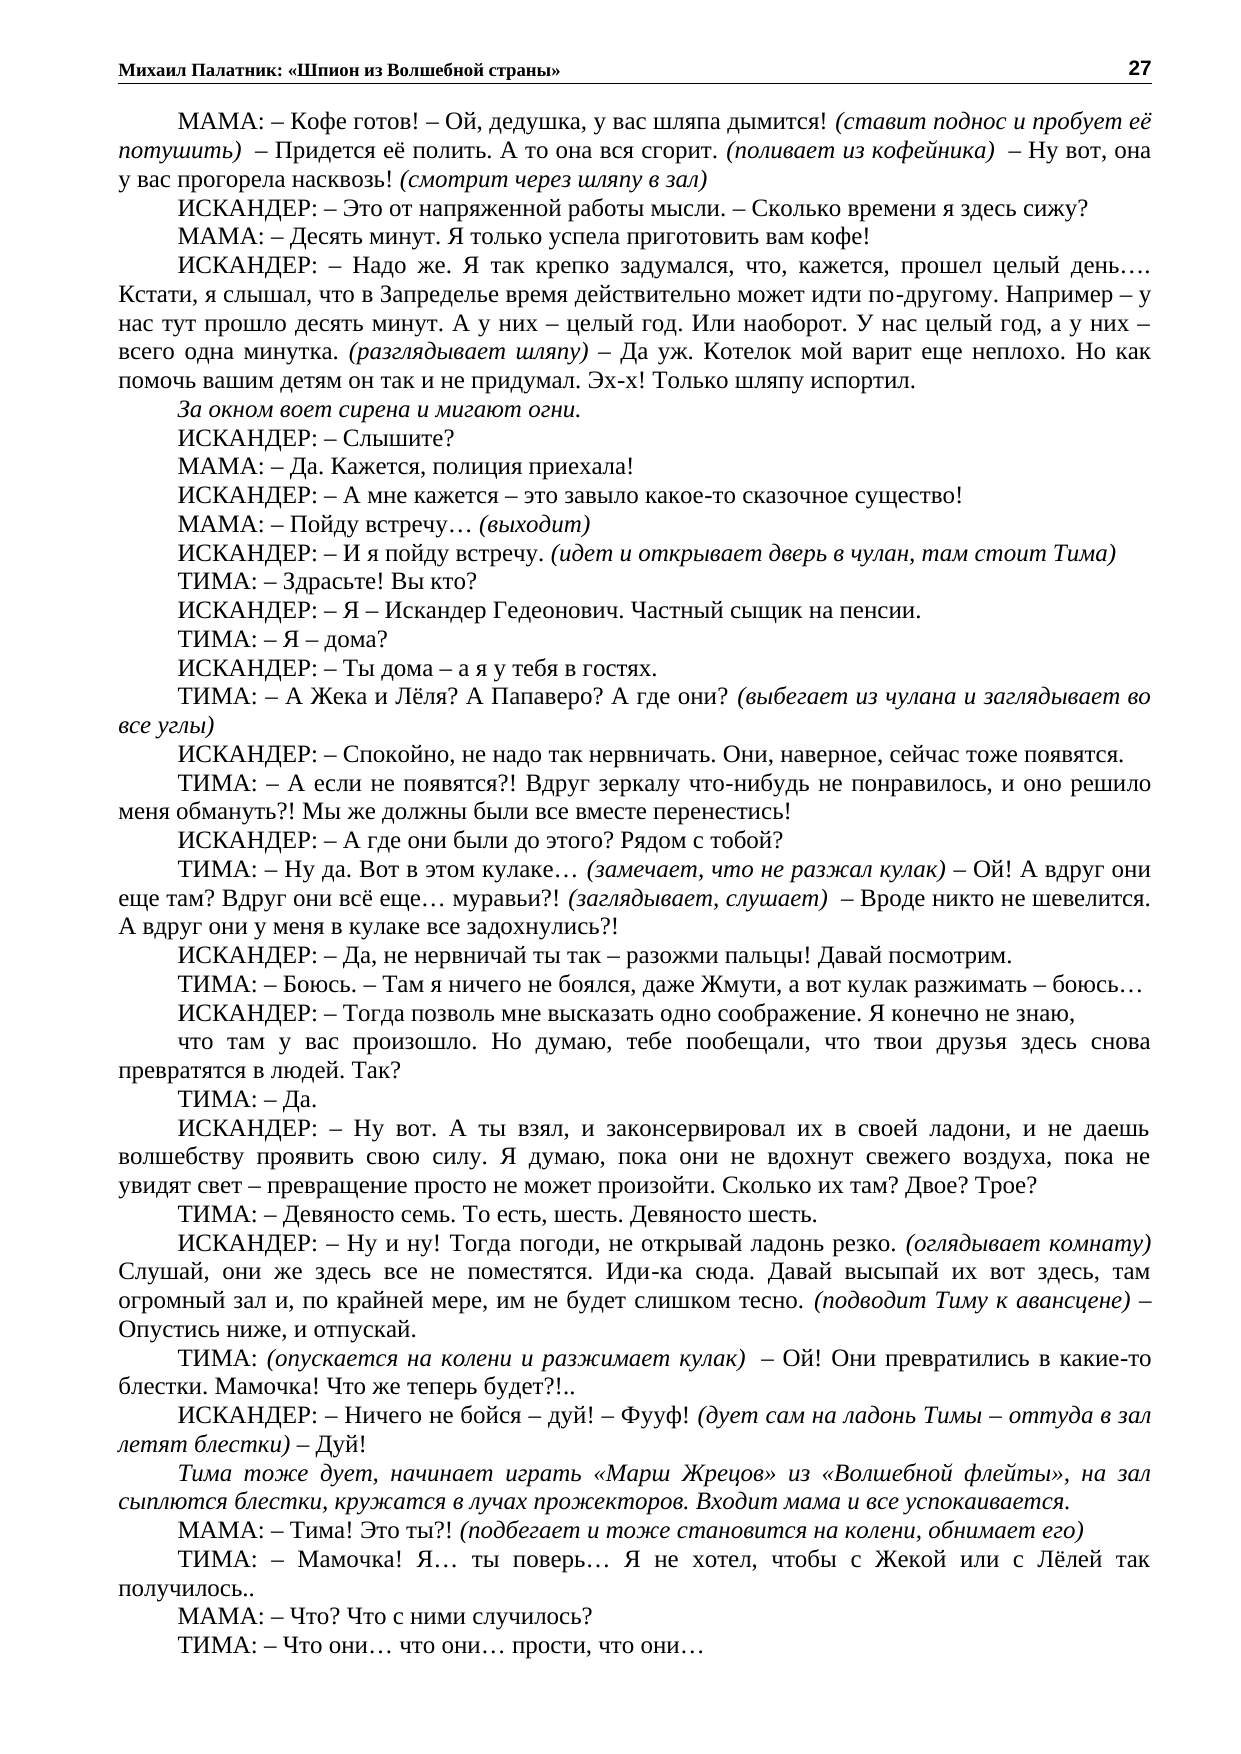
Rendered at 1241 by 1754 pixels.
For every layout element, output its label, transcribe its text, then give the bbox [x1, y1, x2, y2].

text ИСКАНДЕР: – А где они были до этого? Рядом с тобой? [118, 825, 1152, 854]
text МАМА: – Десять минут. Я только успела приготовить вам кофе! [118, 221, 1152, 250]
text ИСКАНДЕР: – Ничего не бойся – дуй! – Фууф! (дует сам на ладонь Тимы – оттуда в зал летят блестки) – Дуй! [118, 1400, 1152, 1458]
text ТИМА: – Мамочка! Я… ты поверь… Я не хотел, чтобы с Жекой или с Лёлей так получилось.. [118, 1544, 1152, 1601]
text ИСКАНДЕР: – Спокойно, не надо так нервничать. Они, наверное, сейчас тоже появятся. [118, 739, 1152, 768]
text МАМА: – Тима! Это ты?! (подбегает и тоже становится на колени, обнимает его) [118, 1515, 1152, 1544]
text ИСКАНДЕР: – Ты дома – а я у тебя в гостях. [118, 653, 1152, 681]
text ИСКАНДЕР: – А мне кажется – это завыло какое-то сказочное существо! [118, 480, 1152, 509]
text МАМА: – Да. Кажется, полиция приехала! [118, 451, 1152, 480]
text МАМА: – Кофе готов! – Ой, дедушка, у вас шляпа дымится! (ставит поднос и пробует её потушить) – Придется её полить. А то она вся сгорит. (поливает из кофейника) – Ну вот, она у вас прогорела насквозь! (смотрит через шляпу в зал) [118, 106, 1152, 193]
text ИСКАНДЕР: – Да, не нервничай ты так – разожми пальцы! Давай посмотрим. [118, 940, 1152, 969]
text ТИМА: – Что они… что они… прости, что они… [118, 1630, 1152, 1659]
text ТИМА: – А если не появятся?! Вдруг зеркалу что-нибудь не понравилось, и оно решило меня обмануть?! Мы же должны были все вместе перенестись! [118, 768, 1152, 825]
text Тима тоже дует, начинает играть «Марш Жрецов» из «Волшебной флейты», на зал сыплются блестки, кружатся в лучах прожекторов. Входит мама и все успокаивается. [118, 1458, 1152, 1515]
text ТИМА: – Ну да. Вот в этом кулаке… (замечает, что не разжал кулак) – Ой! А вдруг они еще там? Вдруг они всё еще… муравьи?! (заглядывает, слушает) – Вроде никто не шевелится. А вдруг они у меня в кулаке все задохнулись?! [118, 854, 1152, 940]
text ТИМА: (опускается на колени и разжимает кулак) – Ой! Они превратились в какие-то блестки. Мамочка! Что же теперь будет?!.. [118, 1343, 1152, 1400]
text ИСКАНДЕР: – И я пойду встречу. (идет и открывает дверь в чулан, там стоит Тима) [118, 538, 1152, 566]
text ИСКАНДЕР: – Тогда позволь мне высказать одно соображение. Я конечно не знаю, [118, 998, 1152, 1026]
text ТИМА: – Я – дома? [118, 624, 1152, 653]
text ТИМА: – Здрасьте! Вы кто? [118, 566, 1152, 595]
text ИСКАНДЕР: – Я – Искандер Гедеонович. Частный сыщик на пенсии. [118, 595, 1152, 624]
text За окном воет сирена и мигают огни. [118, 394, 1152, 423]
text что там у вас произошло. Но думаю, тебе пообещали, что твои друзья здесь снова превратятся в людей. Так? [118, 1026, 1152, 1084]
text ТИМА: – Да. [118, 1084, 1152, 1113]
text МАМА: – Что? Что с ними случилось? [118, 1601, 1152, 1630]
text ИСКАНДЕР: – Ну и ну! Тогда погоди, не открывай ладонь резко. (оглядывает комнату) Слушай, они же здесь все не поместятся. Иди-ка сюда. Давай высыпай их вот здесь, там огромный зал и, по крайней мере, им не будет слишком тесно. (подводит Тиму к авансцене) – Опустись ниже, и отпускай. [118, 1228, 1152, 1343]
text ИСКАНДЕР: – Ну вот. А ты взял, и законсервировал их в своей ладони, и не даешь волшебству проявить свою силу. Я думаю, пока они не вдохнут свежего воздуха, пока не увидят свет – превращение просто не может произойти. Сколько их там? Двое? Трое? [118, 1113, 1152, 1199]
text ТИМА: – Девяносто семь. То есть, шесть. Девяносто шесть. [118, 1199, 1152, 1228]
text ИСКАНДЕР: – Это от напряженной работы мысли. – Сколько времени я здесь сижу? [118, 193, 1152, 221]
text МАМА: – Пойду встречу… (выходит) [118, 509, 1152, 538]
text ИСКАНДЕР: – Надо же. Я так крепко задумался, что, кажется, прошел целый день…. Кстати, я слышал, что в Запределье время действительно может идти по-другому. Например – у нас тут прошло десять минут. А у них – целый год. Или наоборот. У нас целый год, а у них – всего одна минутка. (разглядывает шляпу) – Да уж. Котелок мой варит еще неплохо. Но как помочь вашим детям он так и не придумал. Эх-х! Только шляпу испортил. [118, 250, 1152, 394]
text ТИМА: – А Жека и Лёля? А Папаверо? А где они? (выбегает из чулана и заглядывает во все углы) [118, 681, 1152, 739]
text ТИМА: – Боюсь. – Там я ничего не боялся, даже Жмути, а вот кулак разжимать – боюсь… [118, 969, 1152, 998]
text ИСКАНДЕР: – Слышите? [118, 423, 1152, 451]
